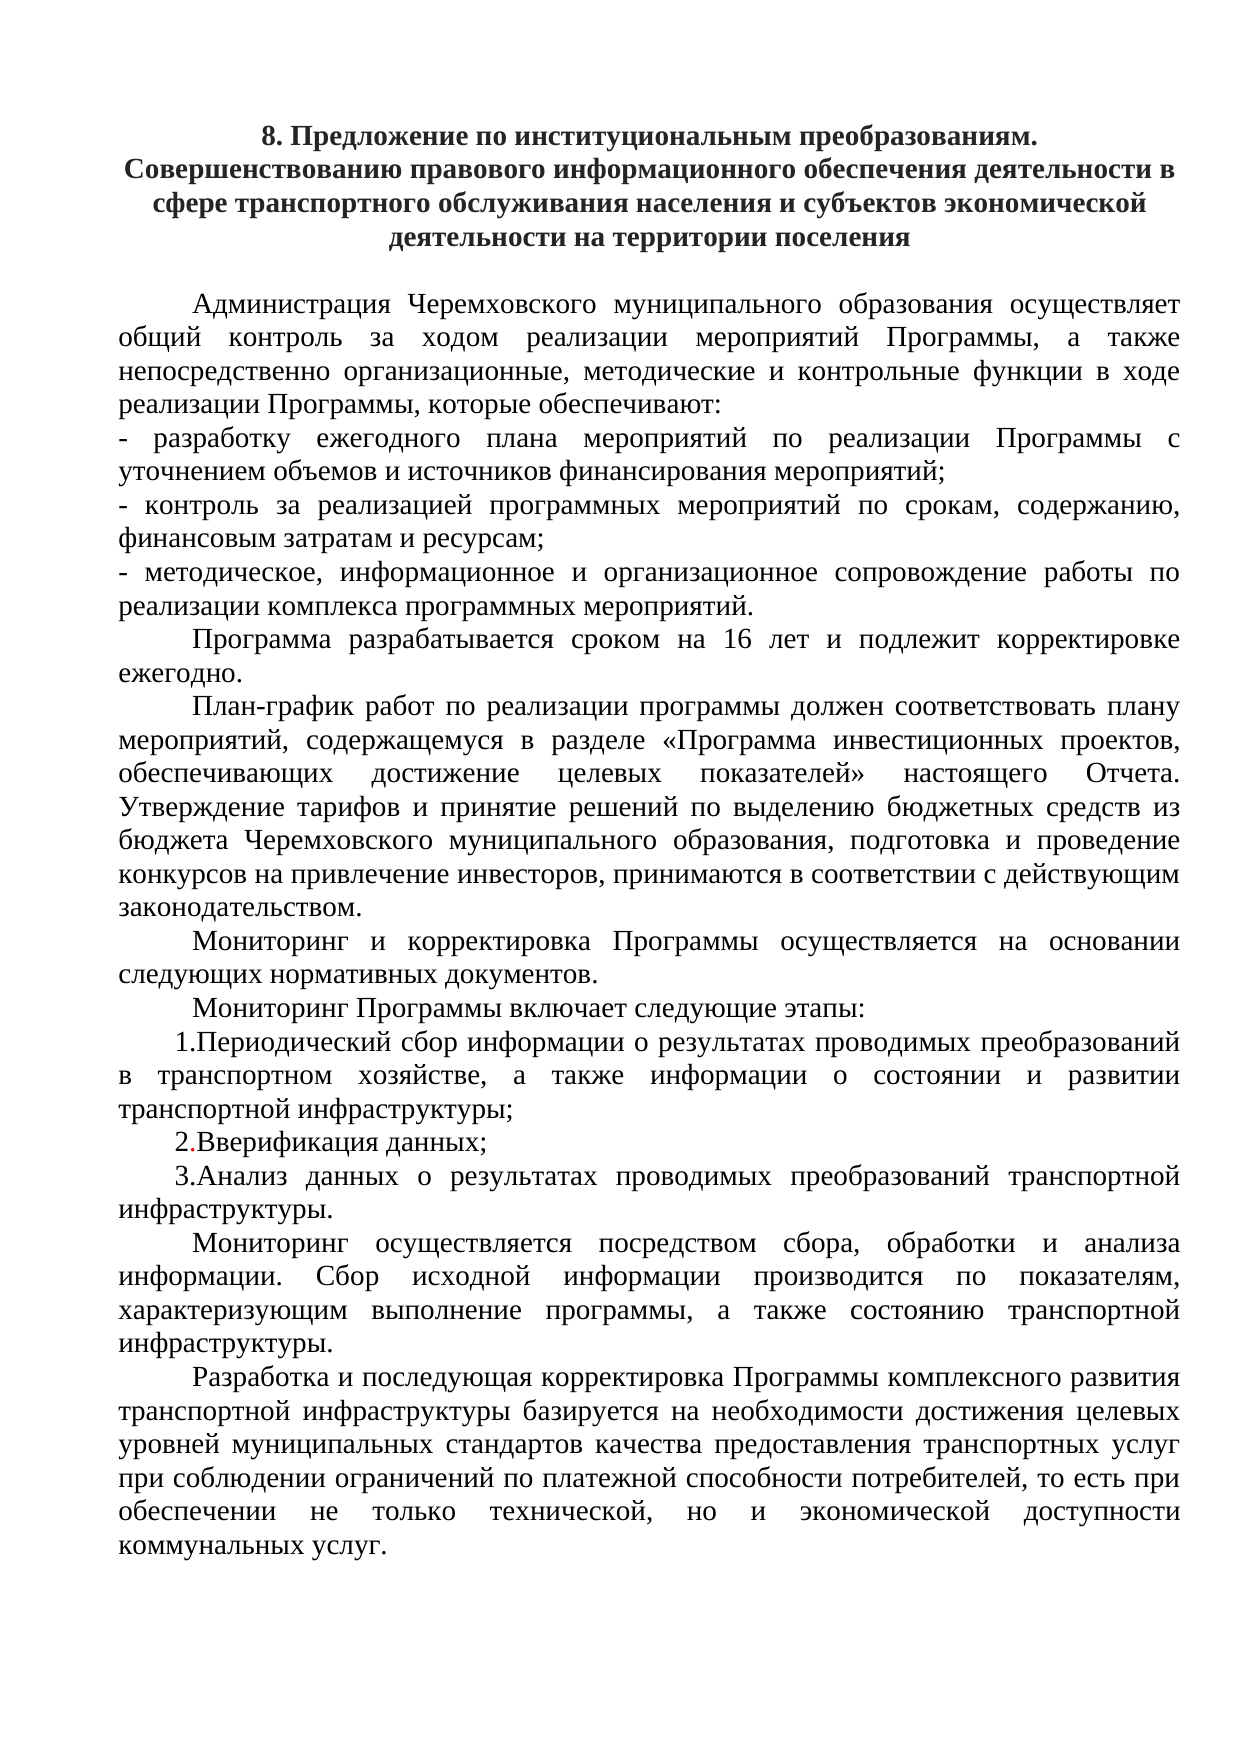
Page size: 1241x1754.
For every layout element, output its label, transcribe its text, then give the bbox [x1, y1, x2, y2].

text - разработку ежегодного плана мероприятий по реализации Программы с уточнением объемов и источников финансирования мероприятий; [118, 420, 1181, 487]
text Программа разрабатывается сроком на 16 лет и подлежит корректировке ежегодно. [118, 621, 1181, 688]
text - контроль за реализацией программных мероприятий по срокам, содержанию, финансовым затратам и ресурсам; [118, 487, 1181, 554]
text Мониторинг Программы включает следующие этапы: [118, 990, 1181, 1024]
text Мониторинг и корректировка Программы осуществляется на основании следующих нормативных документов. [118, 923, 1181, 990]
text Разработка и последующая корректировка Программы комплексного развития транспортной инфраструктуры базируется на необходимости достижения целевых уровней муниципальных стандартов качества предоставления транспортных услуг при соблюдении ограничений по платежной способности потребителей, то есть при обеспечении не только технической, но и экономической доступности коммунальных услуг. [118, 1359, 1181, 1560]
text 1.Периодический сбор информации о результатах проводимых преобразований в транспортном хозяйстве, а также информации о состоянии и развитии транспортной инфраструктуры; [118, 1024, 1181, 1124]
text 3.Анализ данных о результатах проводимых преобразований транспортной инфраструктуры. [118, 1158, 1181, 1225]
text План-график работ по реализации программы должен соответствовать плану мероприятий, содержащемуся в разделе «Программа инвестиционных проектов, обеспечивающих достижение целевых показателей» настоящего Отчета. Утверждение тарифов и принятие решений по выделению бюджетных средств из бюджета Черемховского муниципального образования, подготовка и проведение конкурсов на привлечение инвесторов, принимаются в соответствии с действующим законодательством. [118, 688, 1181, 923]
text 2.Вверификация данных; [118, 1124, 1181, 1158]
text Администрация Черемховского муниципального образования осуществляет общий контроль за ходом реализации мероприятий Программы, а также непосредственно организационные, методические и контрольные функции в ходе реализации Программы, которые обеспечивают: [118, 286, 1181, 420]
text 8. Предложение по институциональным преобразованиям. Совершенствованию правового информационного обеспечения деятельности в сфере транспортного обслуживания населения и субъектов экономической деятельности на территории поселения [118, 118, 1181, 252]
text - методическое, информационное и организационное сопровождение работы по реализации комплекса программных мероприятий. [118, 554, 1181, 621]
text Мониторинг осуществляется посредством сбора, обработки и анализа информации. Сбор исходной информации производится по показателям, характеризующим выполнение программы, а также состоянию транспортной инфраструктуры. [118, 1225, 1181, 1359]
